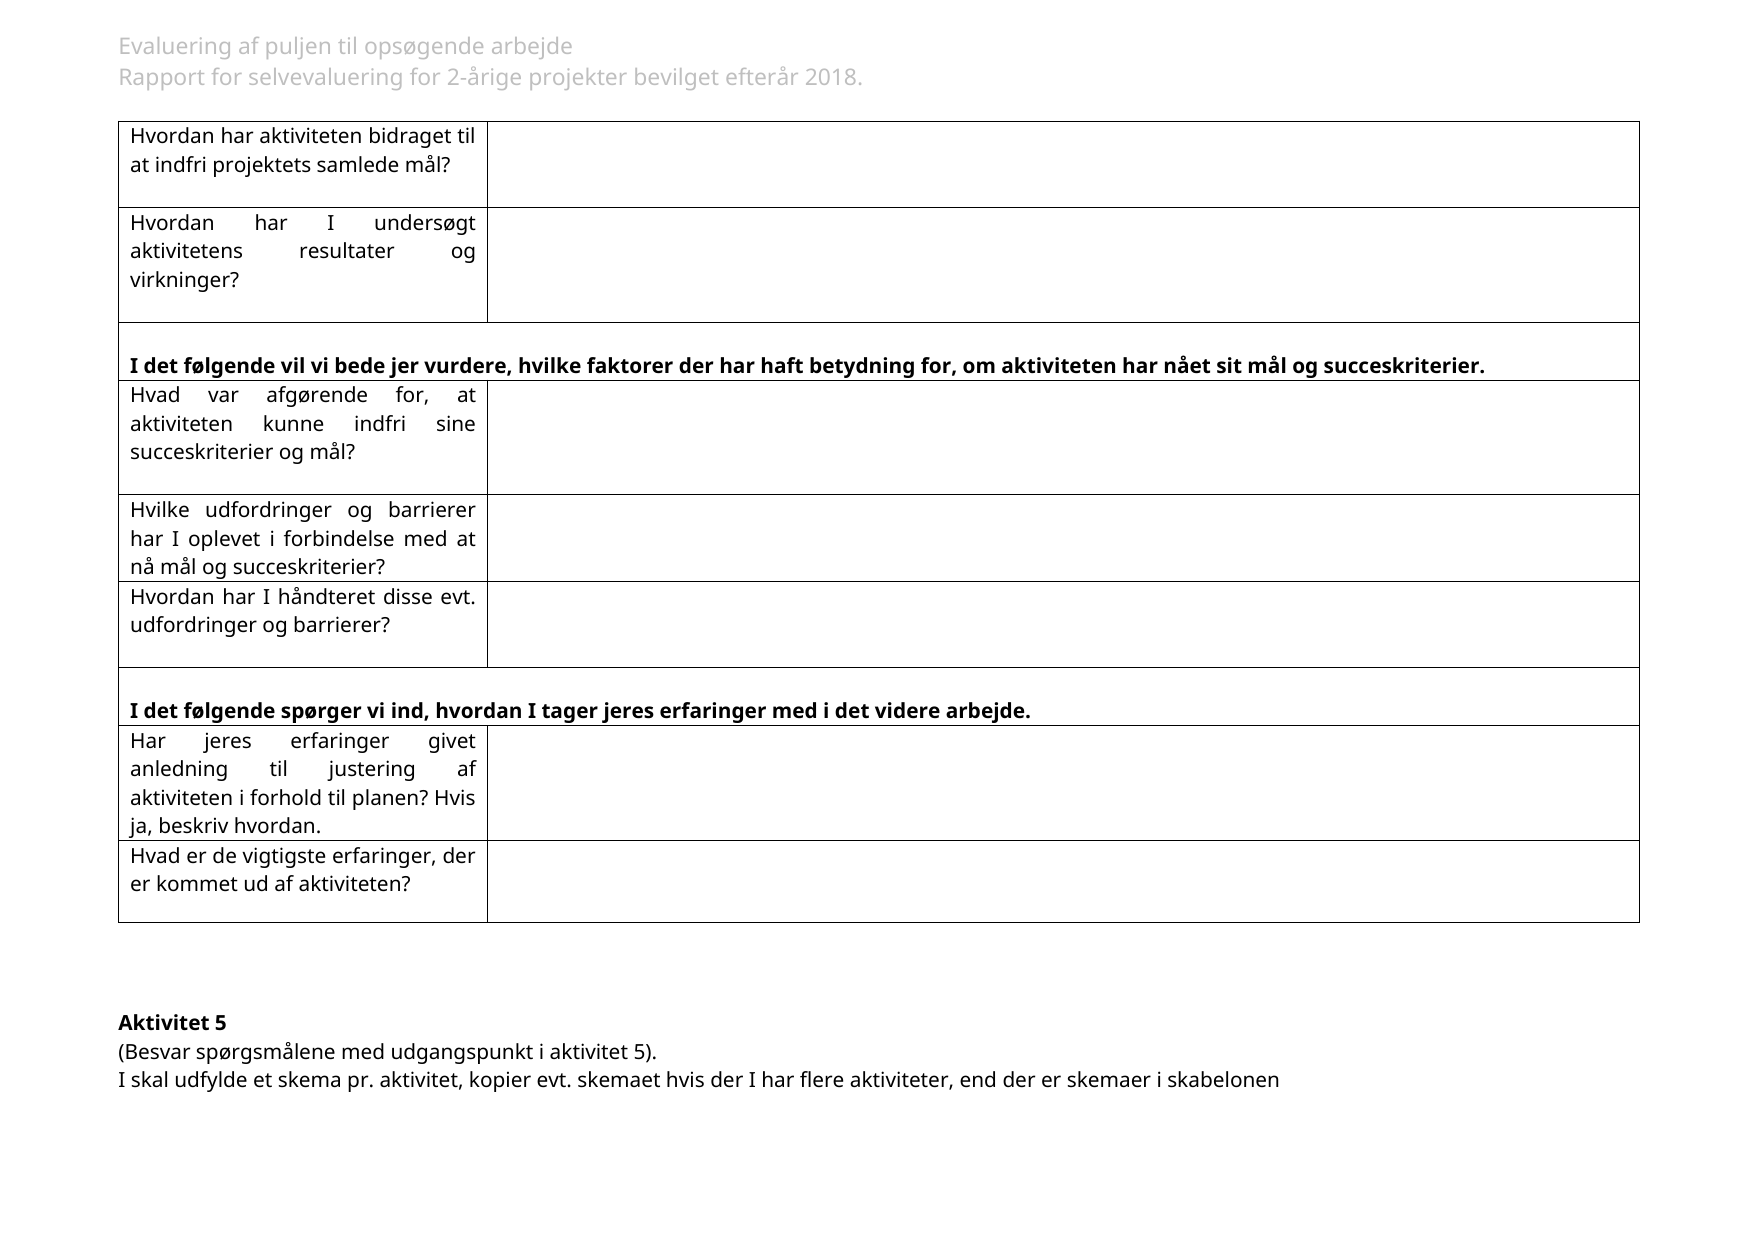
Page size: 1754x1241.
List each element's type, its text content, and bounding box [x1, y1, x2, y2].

table_cell Har jeres erfaringer givet anledning til justering af aktiviteten i forhold til planen? Hvis ja, beskriv hvordan. [119, 726, 487, 840]
table_cell [488, 495, 1639, 581]
table_cell [488, 122, 1639, 207]
list Aktivitet 5 [118, 1008, 1636, 1037]
table_cell Hvordan har I håndteret disse evt. udfordringer og barrierer? [119, 582, 487, 667]
list I skal udfylde et skema pr. aktivitet, kopier evt. skemaet hvis der I har flere aktiviteter, end der er skemaer i skabelonen [118, 1065, 1636, 1094]
table_cell [488, 841, 1639, 922]
table_cell Hvad var afgørende for, at aktiviteten kunne indfri sine succeskriterier og mål? [119, 381, 487, 494]
table_cell [488, 726, 1639, 840]
list (Besvar spørgsmålene med udgangspunkt i aktivitet 5). [118, 1037, 1636, 1065]
table_cell [488, 582, 1639, 667]
table_cell I det følgende vil vi bede jer vurdere, hvilke faktorer der har haft betydning for, om aktiviteten har nået sit mål og succeskriterier. [119, 323, 1639, 379]
table_cell Hvilke udfordringer og barrierer har I oplevet i forbindelse med at nå mål og succeskriterier? [119, 495, 487, 581]
table_cell Hvordan har aktiviteten bidraget til at indfri projektets samlede mål? [119, 122, 487, 207]
table_cell Hvordan har I undersøgt aktivitetens resultater og virkninger? [119, 208, 487, 322]
table_cell I det følgende spørger vi ind, hvordan I tager jeres erfaringer med i det videre arbejde. [119, 668, 1639, 725]
table_cell Hvad er de vigtigste erfaringer, der er kommet ud af aktiviteten? [119, 841, 487, 922]
table_cell [488, 381, 1639, 494]
table_cell [488, 208, 1639, 322]
